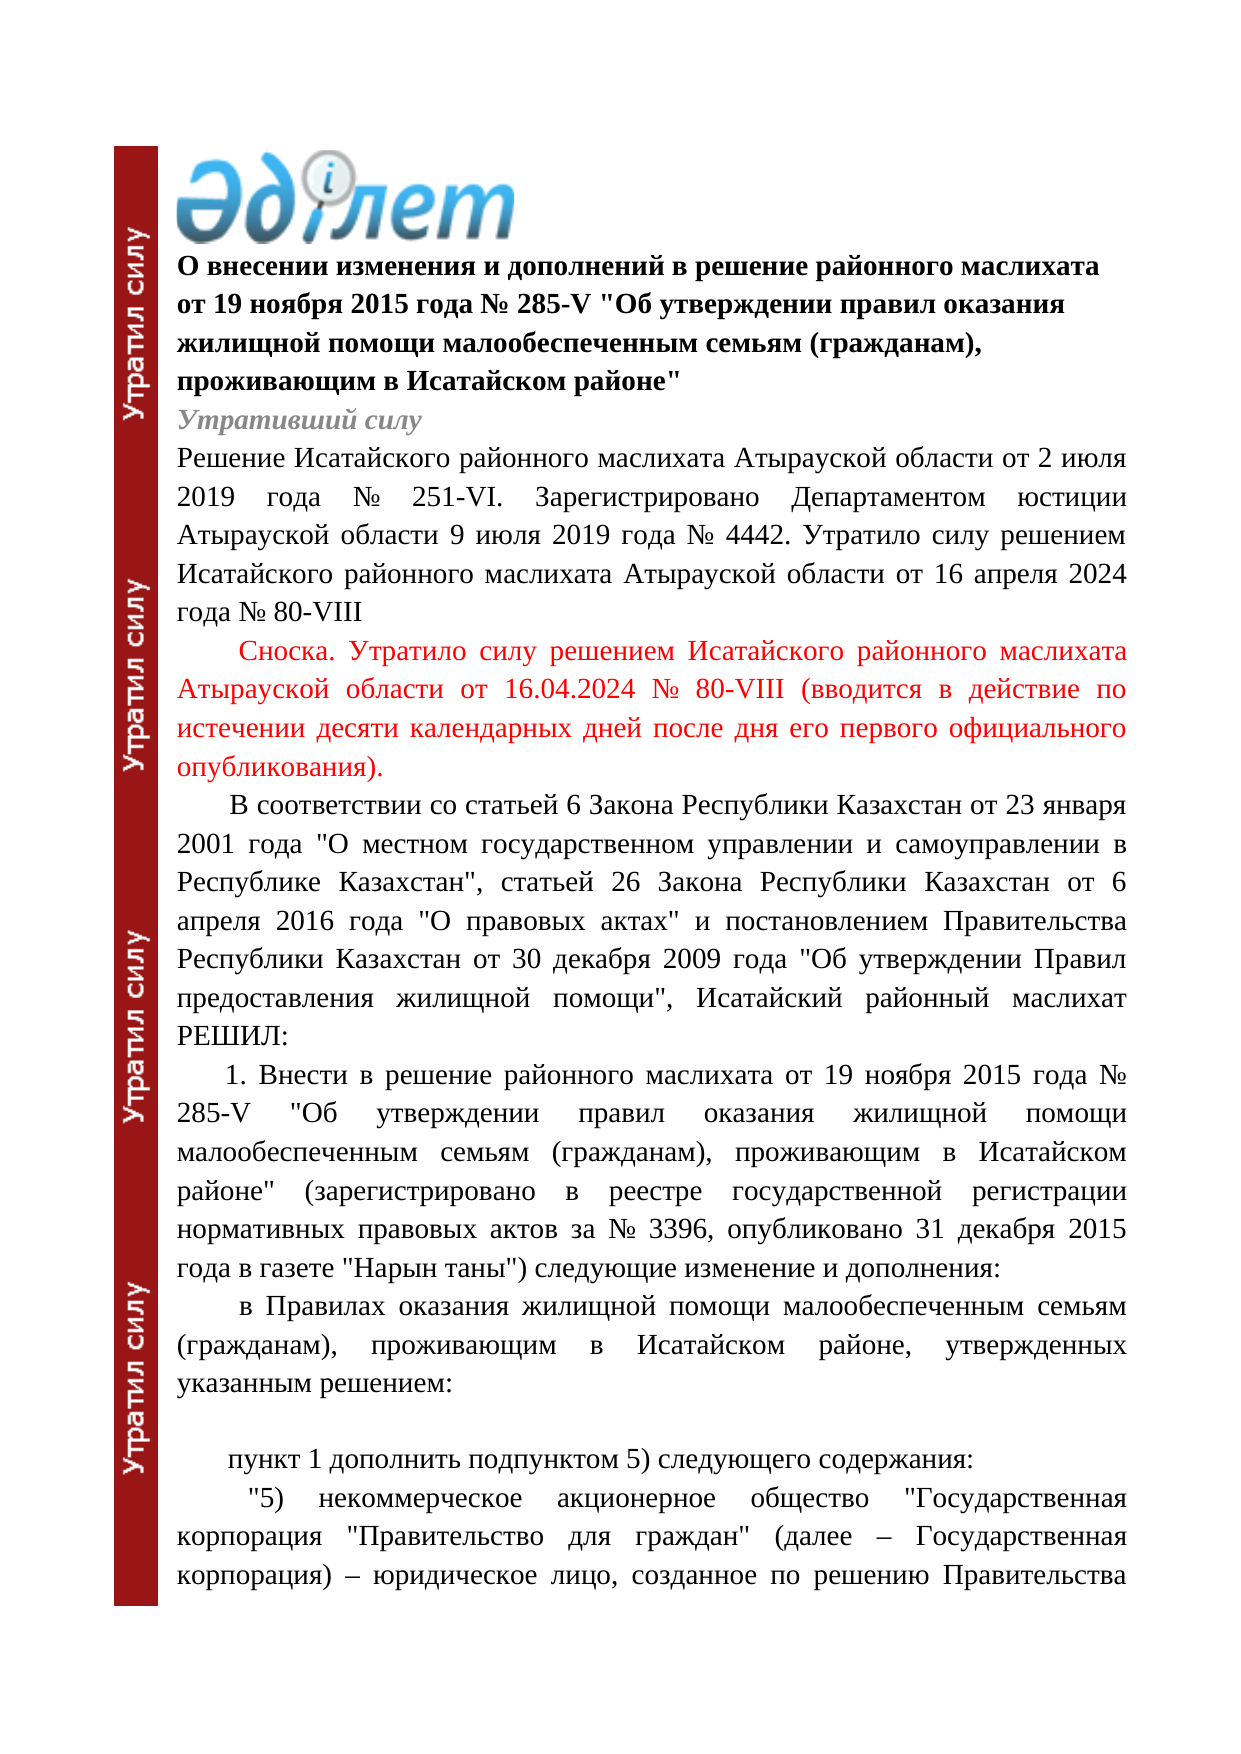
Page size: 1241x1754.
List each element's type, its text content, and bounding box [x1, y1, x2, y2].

picture [114, 1399, 158, 1441]
text Решение Исатайского районного маслихата Атырауской области от 2 июля 2019 года № 251-VI. Зарегистрировано Департаментом юстиции Атырауской области 9 июля 2019 года № 4442. Утратило силу решением Исатайского районного маслихата Атырауской области от 16 апреля 2024 года № 80-VIII [112, 440, 1128, 628]
picture [114, 782, 158, 787]
text Сноска. Утратило силу решением Исатайского районного маслихата Атырауской области от 16.04.2024 № 80-VIII (вводится в действие по истечении десяти календарных дней после дня его первого официального опубликования). [112, 633, 1128, 782]
picture [114, 628, 158, 633]
picture [114, 146, 158, 248]
text О внесении изменения и дополнений в решение районного маслихата от 19 ноября 2015 года № 285-V "Об утверждении правил оказания жилищной помощи малообеспеченным семьям (гражданам), проживающим в Исатайском районе" [112, 248, 1128, 397]
picture [114, 1590, 158, 1606]
text в Правилах оказания жилищной помощи малообеспеченным семьям (гражданам), проживающим в Исатайском районе, утвержденных указанным решением: [112, 1288, 1128, 1399]
picture [114, 1475, 158, 1480]
picture [176, 150, 515, 244]
text 1. Внести в решение районного маслихата от 19 ноября 2015 года № 285-V "Об утверждении правил оказания жилищной помощи малообеспеченным семьям (гражданам), проживающим в Исатайском районе" (зарегистрировано в реестре государственной регистрации нормативных правовых актов за № 3396, опубликовано 31 декабря 2015 года в газете "Нарын таны") следующие изменение и дополнения: [112, 1057, 1128, 1283]
text пункт 1 дополнить подпунктом 5) следующего содержания: [112, 1441, 1128, 1475]
picture [114, 1283, 158, 1288]
picture [114, 435, 158, 440]
picture [114, 397, 158, 402]
text Утративший силу [112, 402, 1128, 435]
text В соответствии со статьей 6 Закона Республики Казахстан от 23 января 2001 года "О местном государственном управлении и самоуправлении в Республике Казахстан", статьей 26 Закона Республики Казахстан от 6 апреля 2016 года "О правовых актах" и постановлением Правительства Республики Казахстан от 30 декабря 2009 года "Об утверждении Правил предоставления жилищной помощи", Исатайский районный маслихат РЕШИЛ: [112, 787, 1128, 1052]
picture [114, 1052, 158, 1057]
